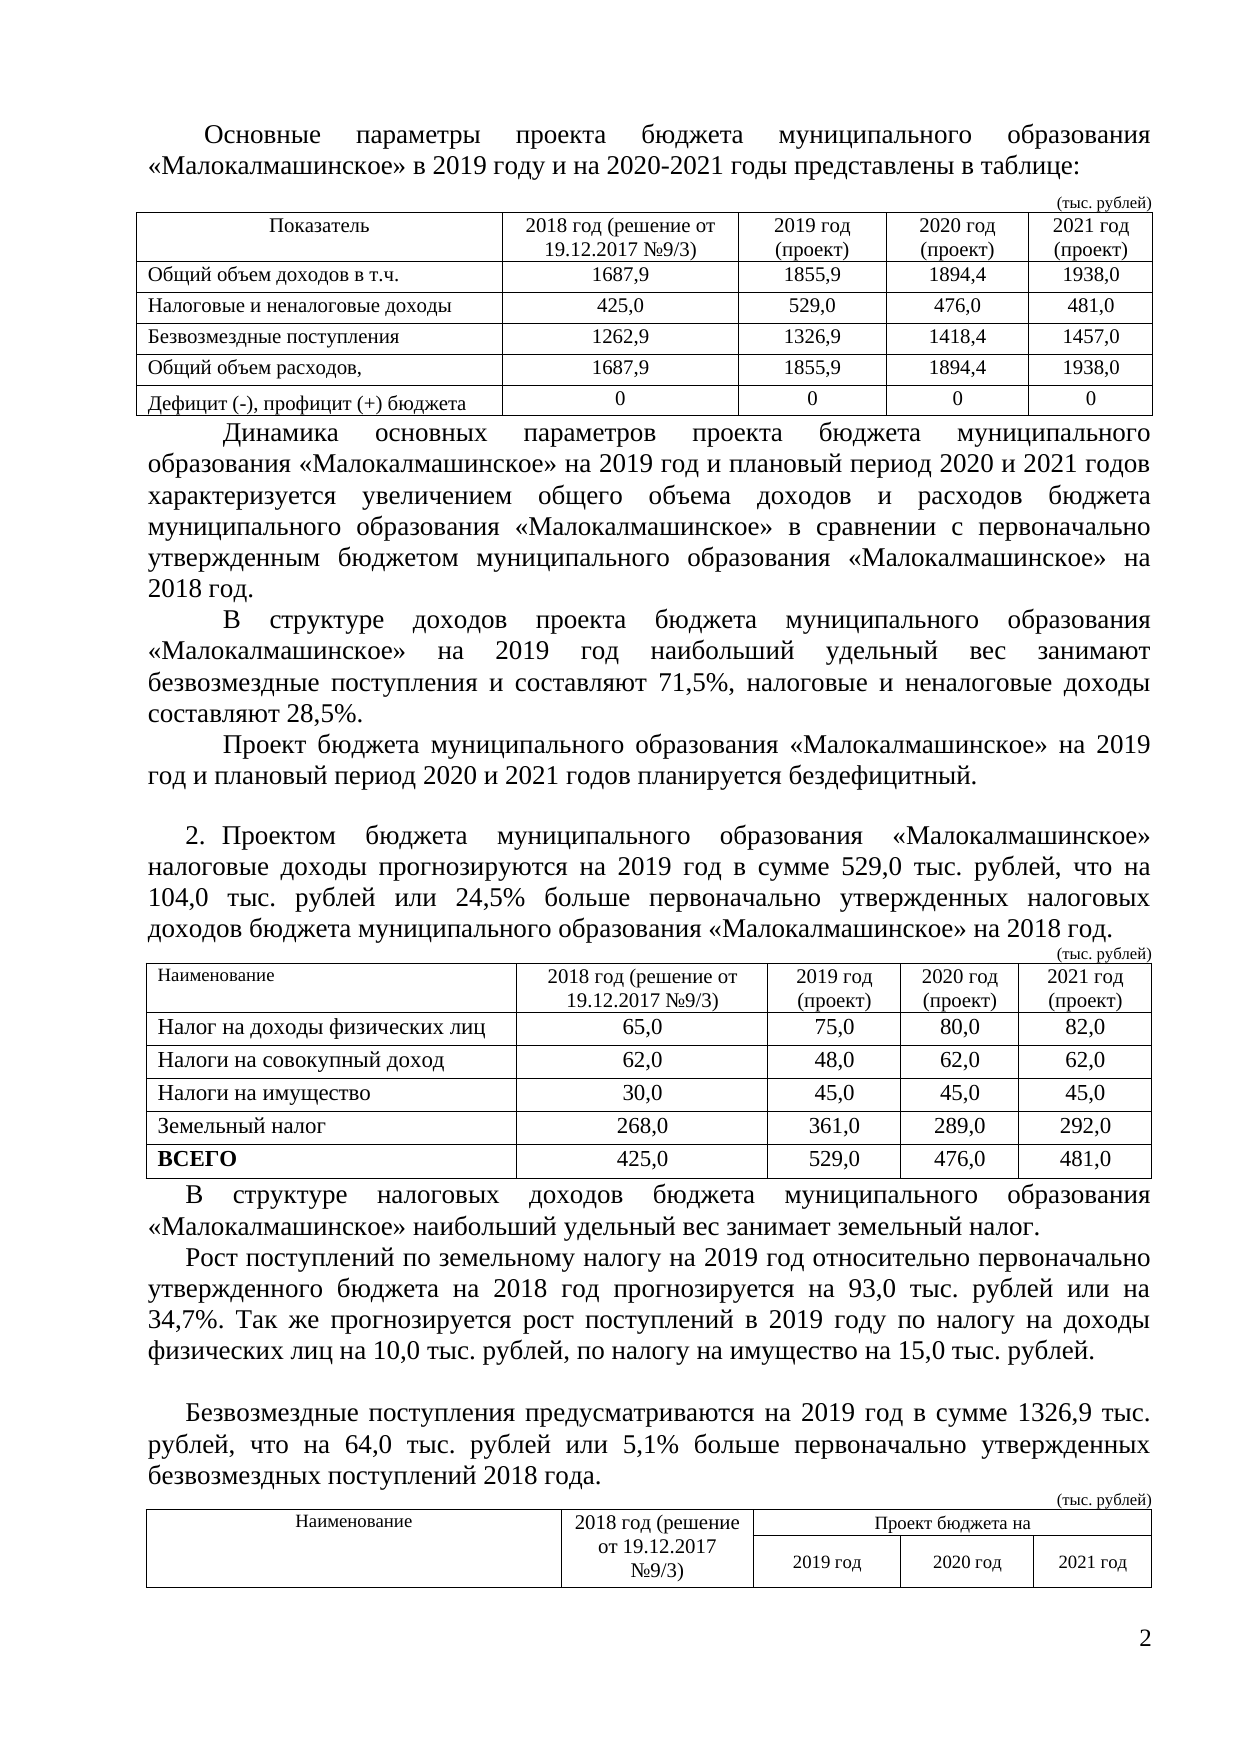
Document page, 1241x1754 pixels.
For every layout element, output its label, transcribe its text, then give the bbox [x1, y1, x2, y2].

table_cell 82,0 [1019, 1013, 1151, 1045]
table_cell 45,0 [901, 1079, 1018, 1111]
table_cell 62,0 [901, 1046, 1018, 1078]
table_cell Налоговые и неналоговые доходы [137, 293, 502, 323]
table_cell Земельный налог [147, 1112, 516, 1144]
table_cell 1326,9 [739, 324, 886, 354]
table_header 2021 год (проект) [1019, 964, 1151, 1012]
table_cell 2019 год [754, 1536, 900, 1587]
table_cell 0 [739, 386, 886, 415]
table_cell Налог на доходы физических лиц [147, 1013, 516, 1045]
table_cell 65,0 [517, 1013, 767, 1045]
table_cell 425,0 [503, 293, 738, 323]
table_cell 2021 год [1034, 1536, 1151, 1587]
table_cell Дефицит (-), профицит (+) бюджета [137, 386, 502, 415]
text В структуре налоговых доходов бюджета муниципального образования «Малокалмашинское» наибольший удельный вес занимает земельный налог. [148, 1179, 1152, 1241]
table_cell 0 [1029, 386, 1152, 415]
table_header 2020 год (проект) [887, 213, 1028, 261]
table_cell 1457,0 [1029, 324, 1152, 354]
list Проектом бюджета муниципального образования «Малокалмашинское» налоговые доходы прогнозируются на 2019 год в сумме 529,0 тыс. рублей, что на 104,0 тыс. рублей или 24,5% больше первоначально утвержденных налоговых доходов бюджета муниципального образования «Малокалмашинское» на 2018 год. [148, 819, 1152, 943]
table_header 2019 год (проект) [739, 213, 886, 261]
table_cell Налоги на имущество [147, 1079, 516, 1111]
table_cell 481,0 [1019, 1145, 1151, 1177]
table_header Проект бюджета на [754, 1510, 1151, 1535]
table_cell 476,0 [901, 1145, 1018, 1177]
table_header Показатель [137, 213, 502, 261]
table_cell 1687,9 [503, 262, 738, 292]
table_cell 1855,9 [739, 262, 886, 292]
table_cell Безвозмездные поступления [137, 324, 502, 354]
table_cell 45,0 [768, 1079, 900, 1111]
table_cell Общий объем расходов, [137, 355, 502, 384]
text Основные параметры проекта бюджета муниципального образования «Малокалмашинское» в 2019 году и на 2020-2021 годы представлены в таблице: [148, 118, 1152, 180]
text (тыс. рублей) [148, 193, 1152, 212]
table_cell 529,0 [768, 1145, 900, 1177]
table_header 2018 год (решение от 19.12.2017 №9/3) [503, 213, 738, 261]
table_cell 0 [503, 386, 738, 415]
text Безвозмездные поступления предусматриваются на 2019 год в сумме 1326,9 тыс. рублей, что на 64,0 тыс. рублей или 5,1% больше первоначально утвержденных безвозмездных поступлений 2018 года. [148, 1397, 1152, 1490]
table_cell 80,0 [901, 1013, 1018, 1045]
table_cell 481,0 [1029, 293, 1152, 323]
table_cell 30,0 [517, 1079, 767, 1111]
table_cell 289,0 [901, 1112, 1018, 1144]
text В структуре доходов проекта бюджета муниципального образования «Малокалмашинское» на 2019 год наибольший удельный вес занимают безвозмездные поступления и составляют 71,5%, налоговые и неналоговые доходы составляют 28,5%. [148, 603, 1152, 728]
table_header 2018 год (решение от 19.12.2017 №9/3) [517, 964, 767, 1012]
table_cell 45,0 [1019, 1079, 1151, 1111]
table_cell 361,0 [768, 1112, 900, 1144]
text (тыс. рублей) [148, 1490, 1152, 1509]
table_cell 1894,4 [887, 262, 1028, 292]
table_cell 0 [887, 386, 1028, 415]
table_cell 2020 год [901, 1536, 1033, 1587]
table_header Наименование [147, 964, 516, 1012]
table_cell Налоги на совокупный доход [147, 1046, 516, 1078]
table_cell 62,0 [1019, 1046, 1151, 1078]
text (тыс. рублей) [223, 943, 1152, 963]
table_cell 48,0 [768, 1046, 900, 1078]
table_cell 1262,9 [503, 324, 738, 354]
table_cell 425,0 [517, 1145, 767, 1177]
table_cell 1687,9 [503, 355, 738, 384]
table_cell Общий объем доходов в т.ч. [137, 262, 502, 292]
text Проект бюджета муниципального образования «Малокалмашинское» на 2019 год и плановый период 2020 и 2021 годов планируется бездефицитный. [148, 728, 1152, 790]
table_header 2020 год (проект) [901, 964, 1018, 1012]
table_cell 1855,9 [739, 355, 886, 384]
table_cell 529,0 [739, 293, 886, 323]
text Динамика основных параметров проекта бюджета муниципального образования «Малокалмашинское» на 2019 год и плановый период 2020 и 2021 годов характеризуется увеличением общего объема доходов и расходов бюджета муниципального образования «Малокалмашинское» в сравнении с первоначально утвержденным бюджетом муниципального образования «Малокалмашинское» на 2018 год. [148, 416, 1152, 603]
table_cell 1418,4 [887, 324, 1028, 354]
table_cell 1894,4 [887, 355, 1028, 384]
table_header Наименование [147, 1510, 561, 1587]
table_cell ВСЕГО [147, 1145, 516, 1177]
table_cell 1938,0 [1029, 355, 1152, 384]
table_cell 62,0 [517, 1046, 767, 1078]
table_cell 476,0 [887, 293, 1028, 323]
table_header 2018 год (решение от 19.12.2017 №9/3) [562, 1510, 753, 1587]
table_cell 75,0 [768, 1013, 900, 1045]
table_cell 1938,0 [1029, 262, 1152, 292]
text Рост поступлений по земельному налогу на 2019 год относительно первоначально утвержденного бюджета на 2018 год прогнозируется на 93,0 тыс. рублей или на 34,7%. Так же прогнозируется рост поступлений в 2019 году по налогу на доходы физических лиц на 10,0 тыс. рублей, по налогу на имущество на 15,0 тыс. рублей. [148, 1241, 1152, 1365]
table_cell 292,0 [1019, 1112, 1151, 1144]
table_cell 268,0 [517, 1112, 767, 1144]
table_header 2019 год (проект) [768, 964, 900, 1012]
table_header 2021 год (проект) [1029, 213, 1152, 261]
